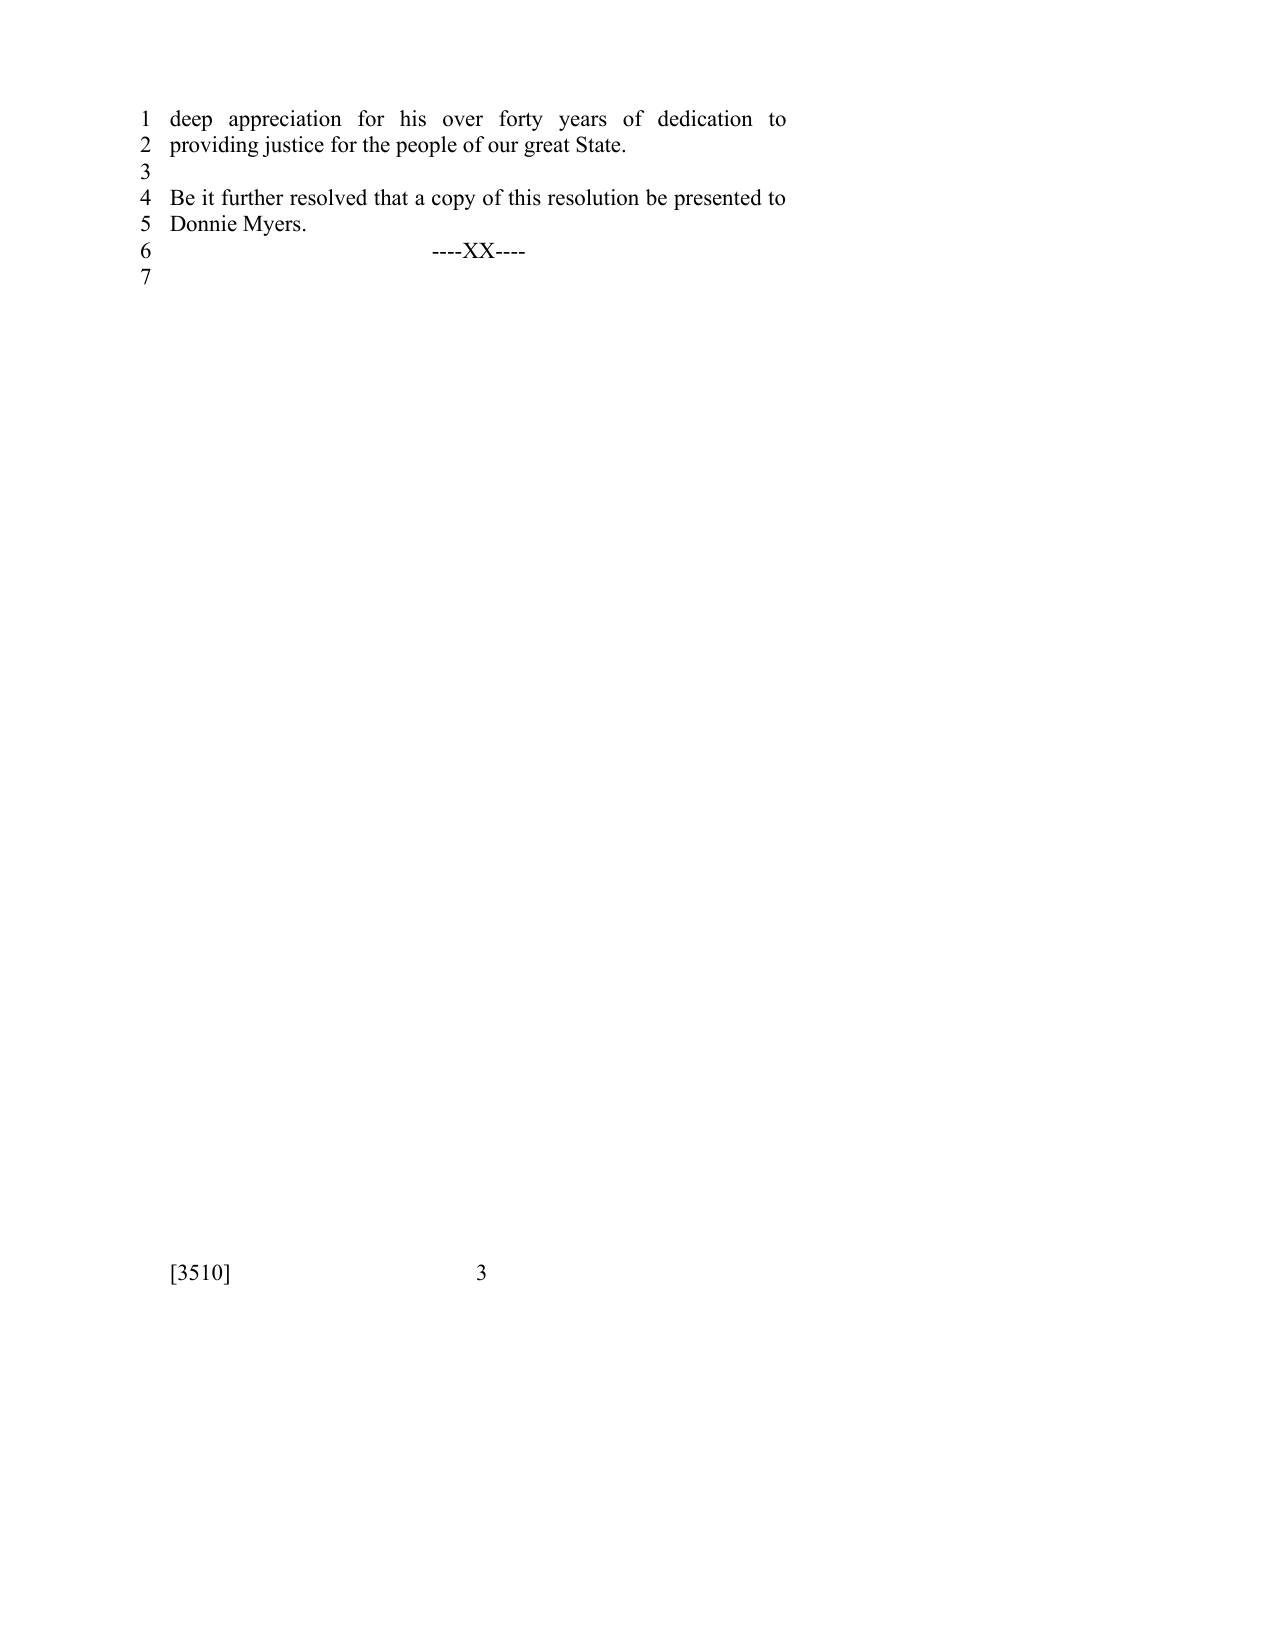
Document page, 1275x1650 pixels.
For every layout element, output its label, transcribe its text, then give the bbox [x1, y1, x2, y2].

text Be it further resolved that a copy of this resolution be presented to Donnie Myers. [169, 184, 787, 237]
text ----XX---- [169, 237, 787, 263]
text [169, 105, 787, 158]
